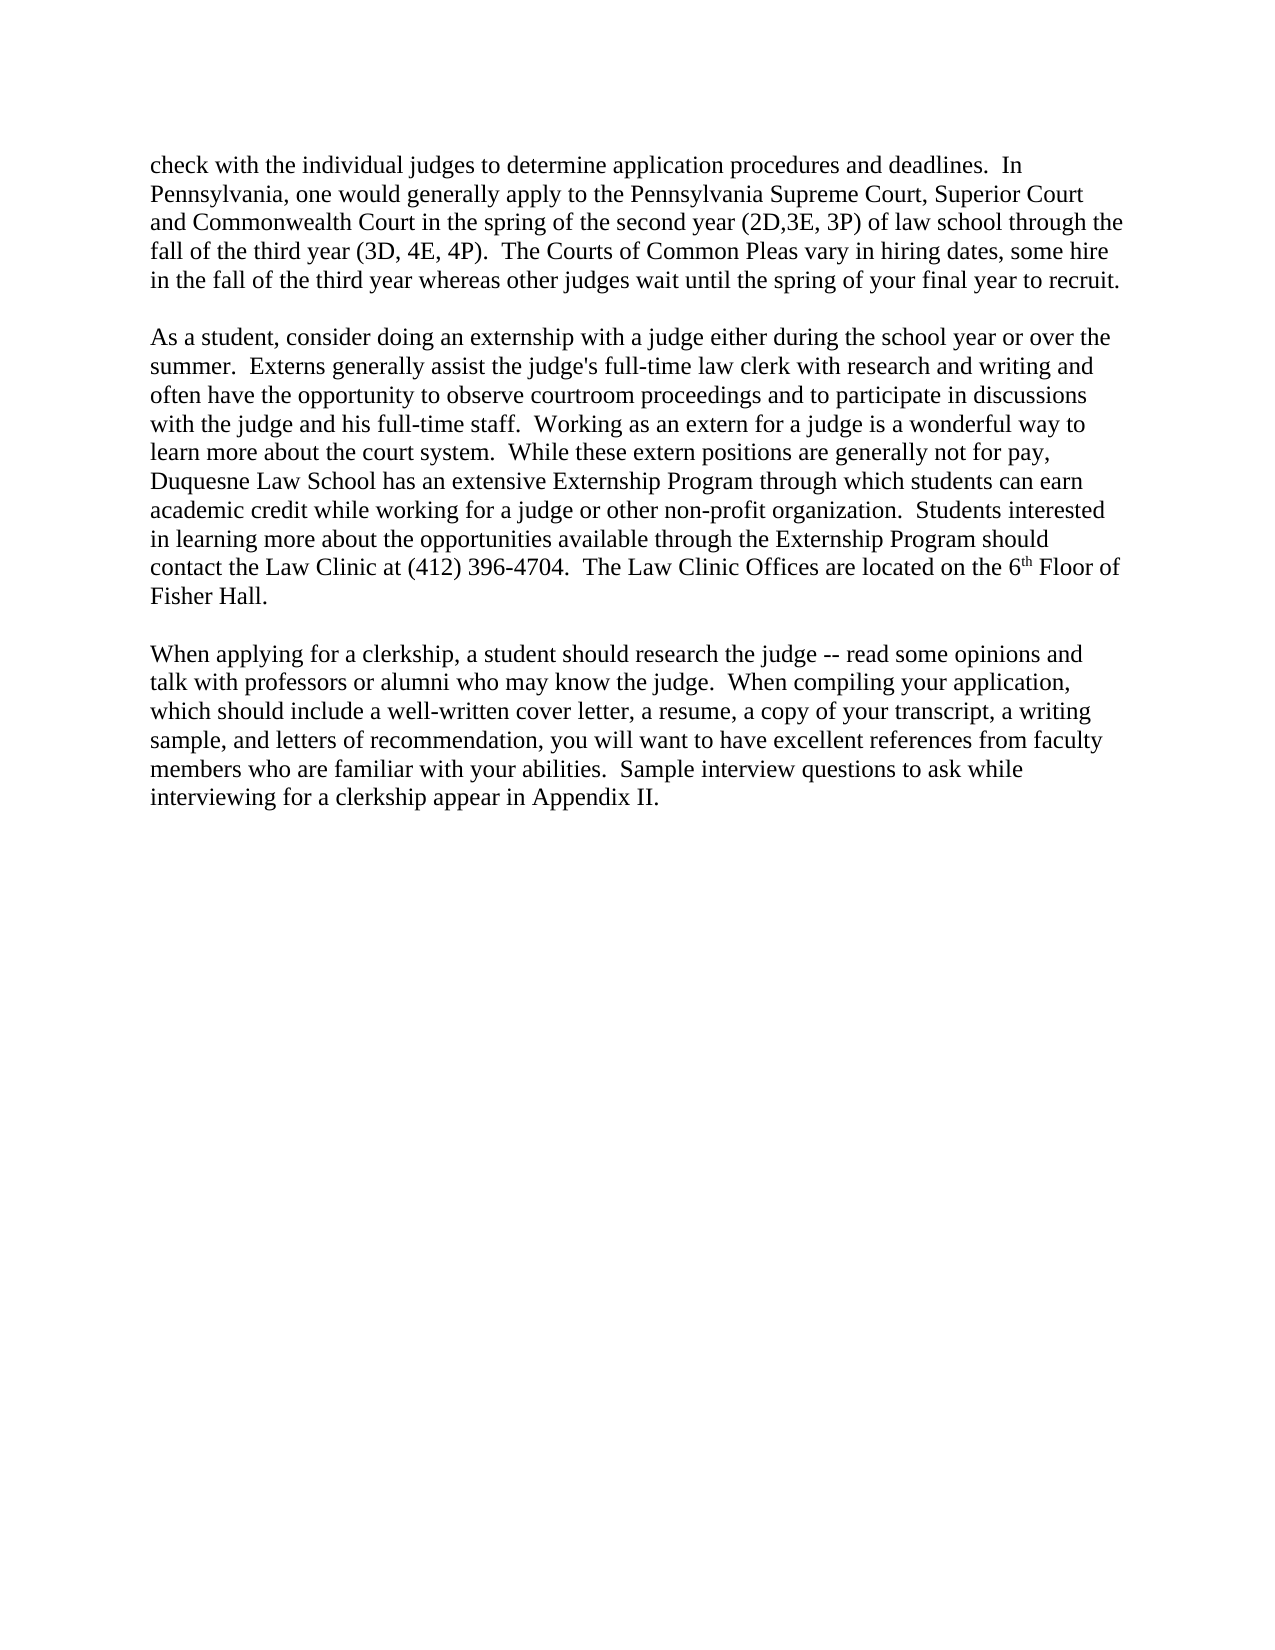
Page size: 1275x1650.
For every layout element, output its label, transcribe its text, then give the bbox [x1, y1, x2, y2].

text As a student, consider doing an externship with a judge either during the school year or over the summer. Externs generally assist the judge's full-time law clerk with research and writing and often have the opportunity to observe courtroom proceedings and to participate in discussions with the judge and his full-time staff. Working as an extern for a judge is a wonderful way to learn more about the court system. While these extern positions are generally not for pay, Duquesne Law School has an extensive Externship Program through which students can earn academic credit while working for a judge or other non-profit organization. Students interested in learning more about the opportunities available through the Externship Program should contact the Law Clinic at (412) 396-4704. The Law Clinic Offices are located on the 6th Floor of Fisher Hall. [150, 322, 1125, 610]
text When applying for a clerkship, a student should research the judge -- read some opinions and talk with professors or alumni who may know the judge. When compiling your application, which should include a well-written cover letter, a resume, a copy of your transcript, a writing sample, and letters of recommendation, you will want to have excellent references from faculty members who are familiar with your abilities. Sample interview questions to ask while interviewing for a clerkship appear in Appendix II. [150, 639, 1125, 811]
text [150, 150, 1125, 294]
